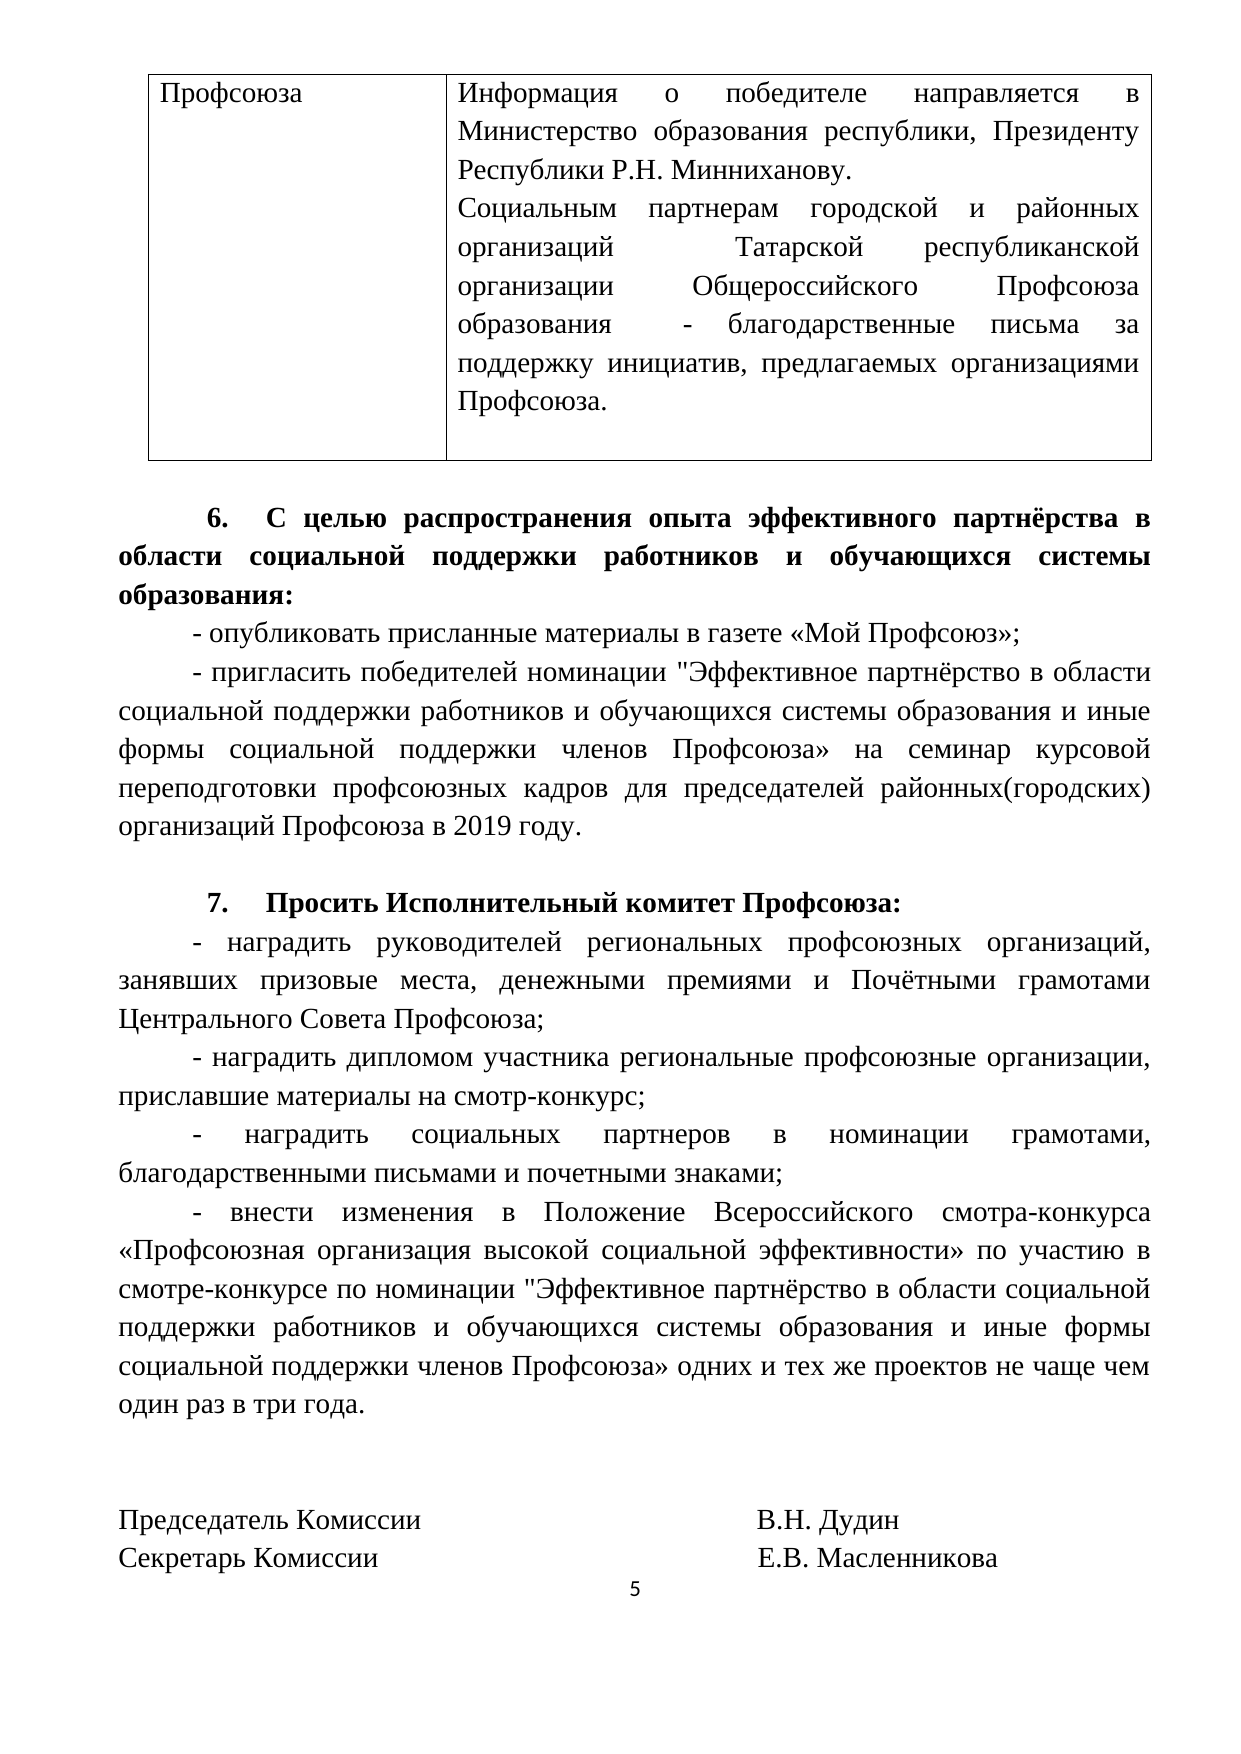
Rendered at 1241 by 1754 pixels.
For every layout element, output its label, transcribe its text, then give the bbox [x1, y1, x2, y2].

text Председатель Комиссии В.Н. Дудин [118, 1502, 1152, 1536]
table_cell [447, 75, 1151, 460]
text - пригласить победителей номинации "Эффективное партнёрство в области социальной поддержки работников и обучающихся системы образования и иные формы социальной поддержки членов Профсоюза» на семинар курсовой переподготовки профсоюзных кадров для председателей районных(городских) организаций Профсоюза в 2019 году. [118, 654, 1152, 842]
text - наградить социальных партнеров в номинации грамотами, благодарственными письмами и почетными знаками; [118, 1117, 1152, 1189]
text - внести изменения в Положение Всероссийского смотра-конкурса «Профсоюзная организация высокой социальной эффективности» по участию в смотре-конкурсе по номинации "Эффективное партнёрство в области социальной поддержки работников и обучающихся системы образования и иные формы социальной поддержки членов Профсоюза» одних и тех же проектов не чаще чем один раз в три года. [118, 1194, 1152, 1420]
list С целью распространения опыта эффективного партнёрства в области социальной поддержки работников и обучающихся системы образования: [118, 500, 1152, 611]
text Секретарь Комиссии Е.В. Масленникова [118, 1541, 1152, 1574]
text - наградить дипломом участника региональные профсоюзные организации, приславшие материалы на смотр-конкурс; [118, 1039, 1152, 1112]
text - наградить руководителей региональных профсоюзных организаций, занявших призовые места, денежными премиями и Почётными грамотами Центрального Совета Профсоюза; [118, 924, 1152, 1034]
list Просить Исполнительный комитет Профсоюза: [118, 885, 1152, 919]
text - опубликовать присланные материалы в газете «Мой Профсоюз»; [118, 616, 1152, 649]
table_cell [149, 75, 446, 460]
